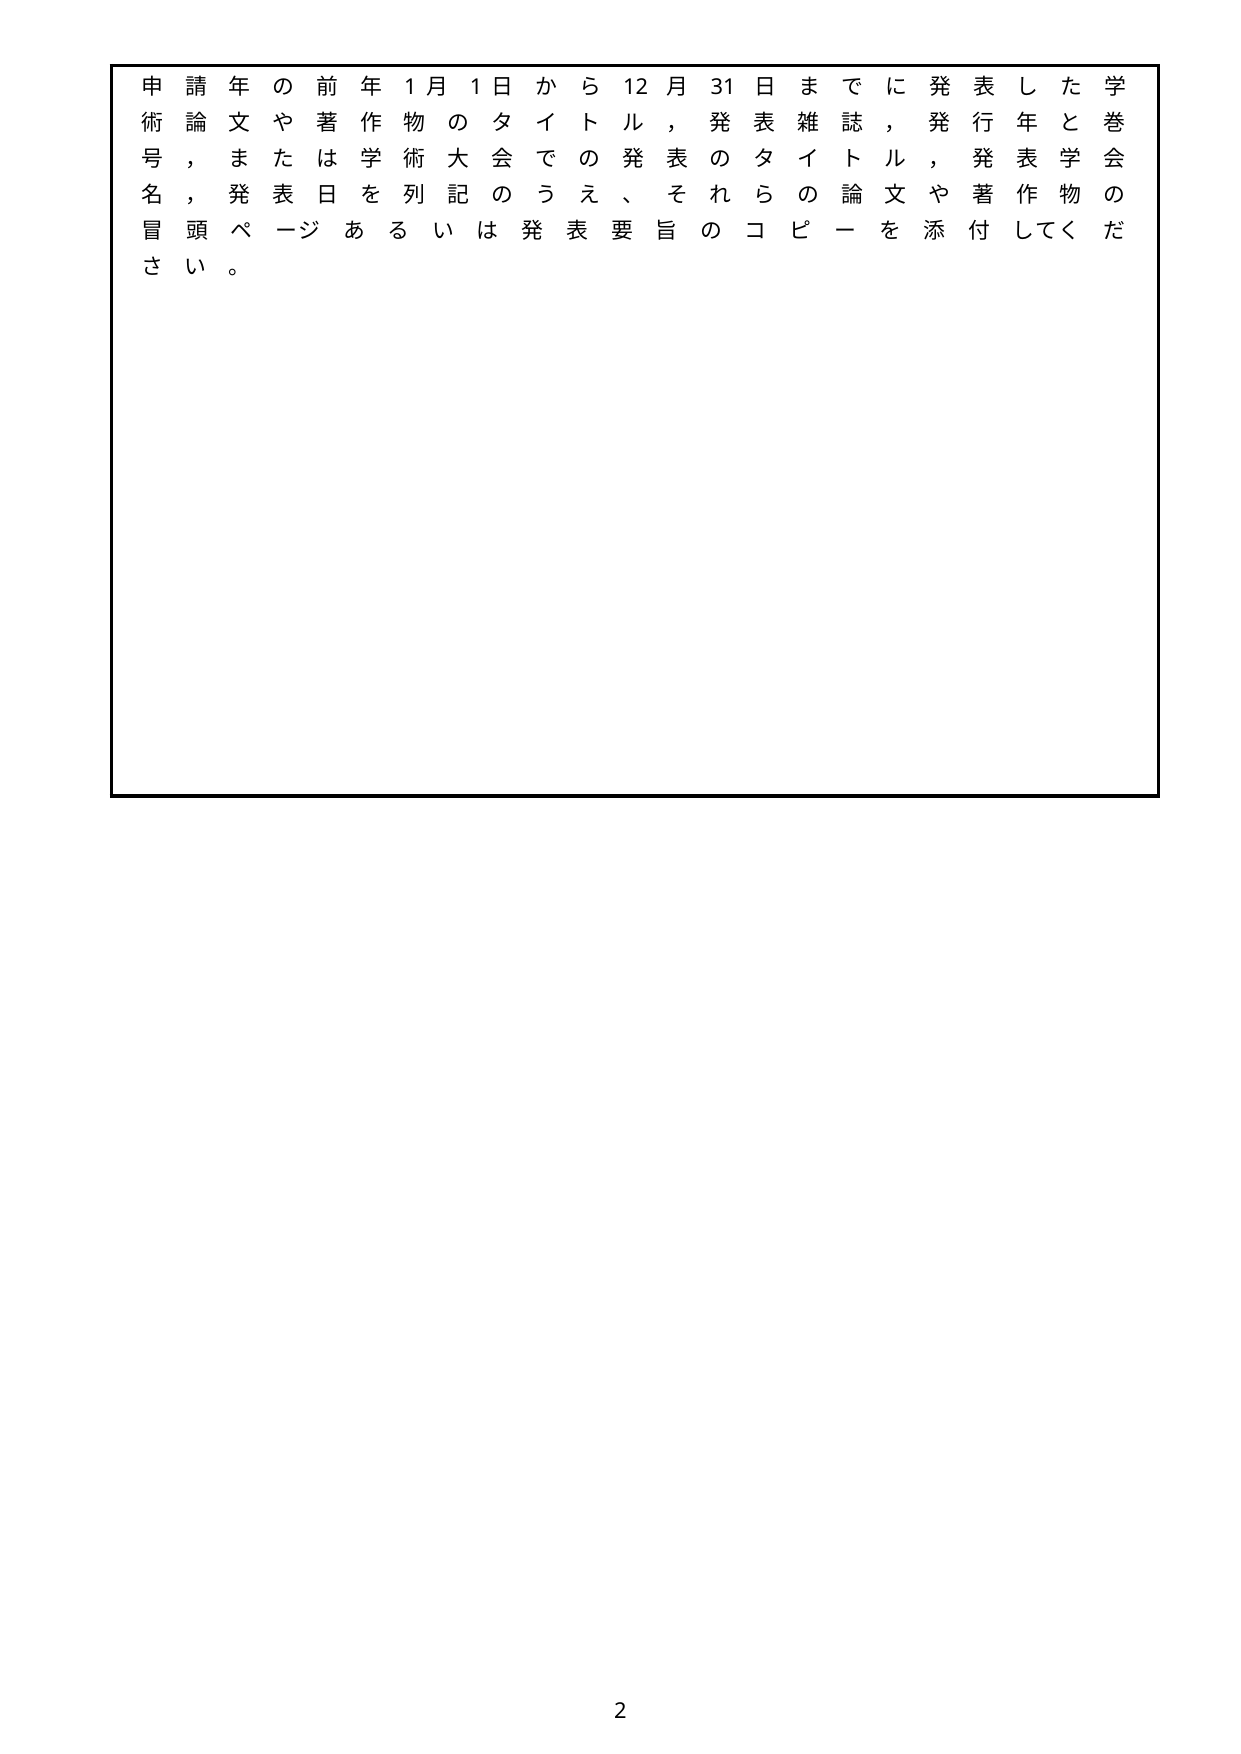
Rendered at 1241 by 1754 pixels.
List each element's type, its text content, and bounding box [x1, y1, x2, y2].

table_header 申請年の前年1月1日から12月31日までに発表した学術論文や著作物のタイトル，発表雑誌，発行年と巻号，または学術大会での発表のタイトル，発表学会名，発表日を列記のうえ、それらの論文や著作物の冒頭ページあるいは発表要旨のコピーを添付してください。 [113, 67, 1157, 794]
